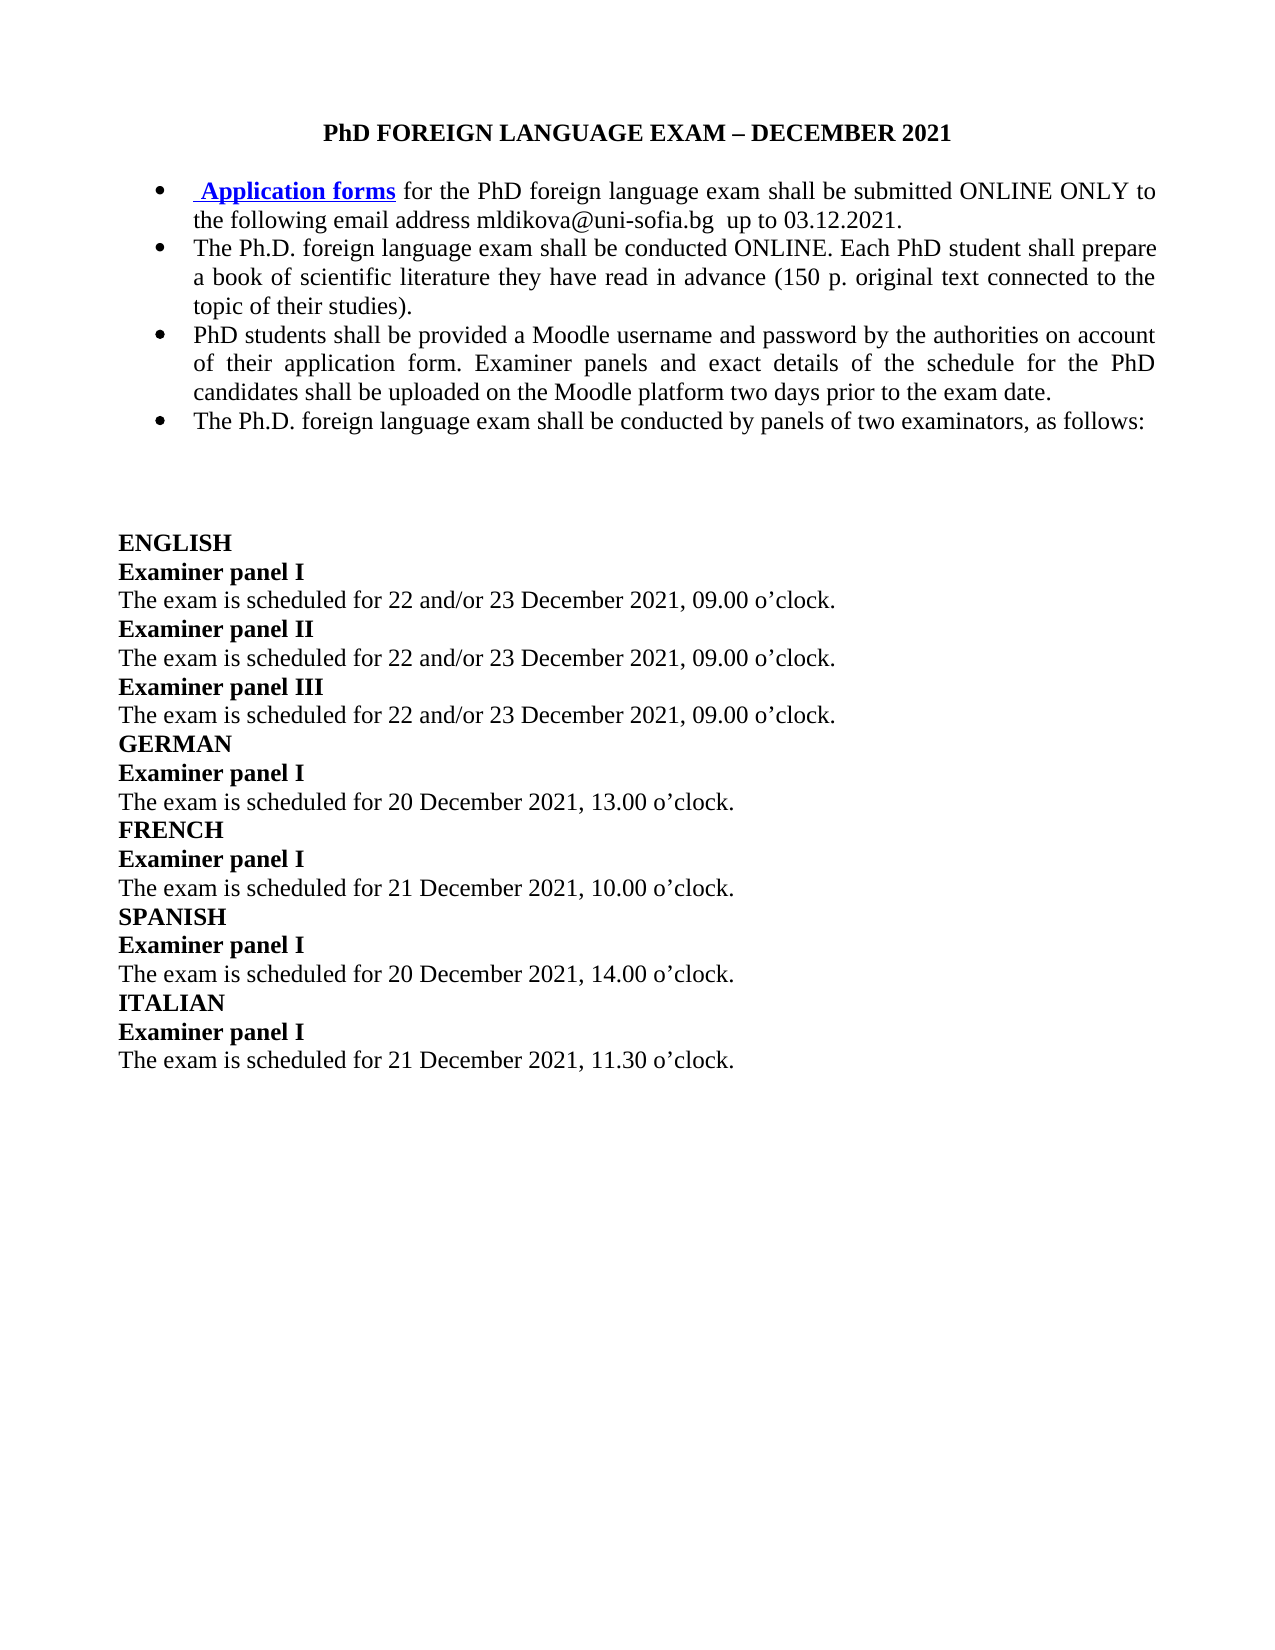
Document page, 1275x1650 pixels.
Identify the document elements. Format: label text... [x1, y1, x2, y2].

text The exam is scheduled for 22 and/or 23 December 2021, 09.00 o’clock. [118, 585, 1157, 614]
text ITALIAN [118, 988, 1157, 1017]
text The exam is scheduled for 21 December 2021, 10.00 o’clock. [118, 873, 1157, 902]
text The exam is scheduled for 21 December 2021, 11.30 o’clock. [118, 1045, 1157, 1074]
text Examiner panel І [118, 930, 1157, 959]
text FRENCH [118, 815, 1157, 844]
text Examiner panel І [118, 758, 1157, 787]
text Examiner panel ІІ [118, 614, 1157, 643]
text Examiner panel III [118, 672, 1157, 700]
list Application forms for the PhD foreign language exam shall be submitted ONLINE ONLY to the following email address mldikova@uni-sofia.bg up to 03.12.2021. [156, 176, 1157, 233]
text GERMAN [118, 729, 1157, 758]
text Examiner panel І [118, 1017, 1157, 1045]
list The Ph.D. foreign language exam shall be conducted by panels of two examinators, as follows: [156, 406, 1157, 435]
list PhD students shall be provided a Moodle username and password by the authorities on account of their application form. Examiner panels and exact details of the schedule for the PhD candidates shall be uploaded on the Moodle platform two days prior to the exam date. [156, 320, 1157, 406]
list The Ph.D. foreign language exam shall be conducted ONLINE. Each PhD student shall prepare a book of scientific literature they have read in advance (150 p. original text connected to the topic of their studies). [156, 233, 1157, 320]
text Examiner panel І [118, 557, 1157, 585]
text The exam is scheduled for 22 and/or 23 December 2021, 09.00 o’clock. [118, 700, 1157, 729]
text SPANISH [118, 902, 1157, 930]
text The exam is scheduled for 20 December 2021, 13.00 o’clock. [118, 787, 1157, 815]
text PhD FOREIGN LANGUAGE EXAM – DECEMBER 2021 [118, 118, 1157, 147]
text Examiner panel І [118, 844, 1157, 873]
text ENGLISH [118, 528, 1157, 557]
text The exam is scheduled for 20 December 2021, 14.00 o’clock. [118, 959, 1157, 988]
text The exam is scheduled for 22 and/or 23 December 2021, 09.00 o’clock. [118, 643, 1157, 672]
